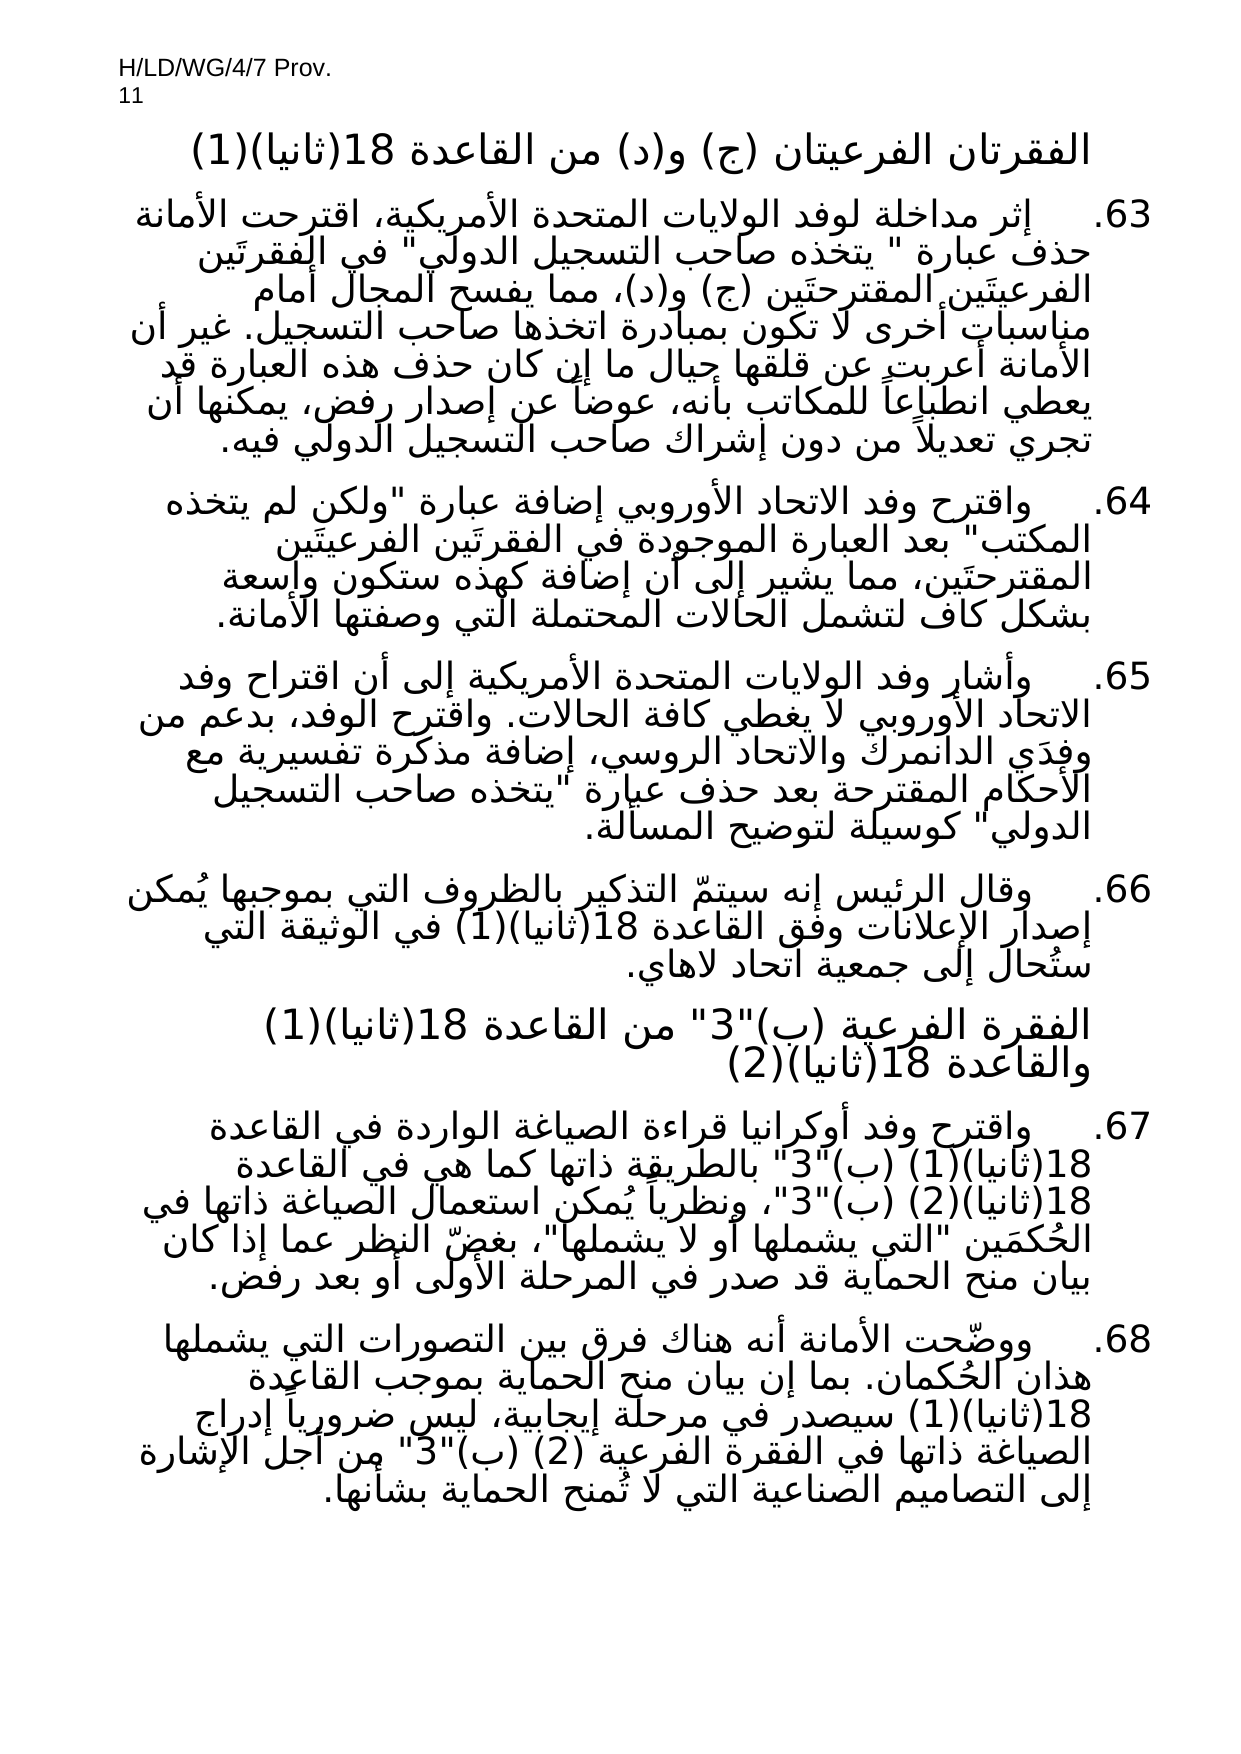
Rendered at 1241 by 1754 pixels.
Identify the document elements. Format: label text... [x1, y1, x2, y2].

text واقترح وفد أوكرانيا قراءة الصياغة الواردة في القاعدة 18(ثانيا)(1) (ب)"3" بالطريقة ذاتها كما هي في القاعدة 18(ثانيا)(2) (ب)"3"، ونظرياً يُمكن استعمال الصياغة ذاتها في الحُكمَين "التي يشملها أو لا يشملها"، بغضّ النظر عما إذا كان بيان منح الحماية قد صدر في المرحلة الأولى أو بعد رفض. [118, 1109, 1092, 1297]
text ووضّحت الأمانة أنه هناك فرق بين التصورات التي يشملها هذان الحُكمان. بما إن بيان منح الحماية بموجب القاعدة 18(ثانيا)(1) سيصدر في مرحلة إيجابية، ليس ضرورياً إدراج الصياغة ذاتها في الفقرة الفرعية (2) (ب)"3" من أجل الإشارة إلى التصاميم الصناعية التي لا تُمنح الحماية بشأنها. [118, 1322, 1092, 1509]
text وأشار وفد الولايات المتحدة الأمريكية إلى أن اقتراح وفد الاتحاد الأوروبي لا يغطي كافة الحالات. واقترح الوفد، بدعم من وفدَي الدانمرك والاتحاد الروسي، إضافة مذكرة تفسيرية مع الأحكام المقترحة بعد حذف عبارة "يتخذه صاحب التسجيل الدولي" كوسيلة لتوضيح المسألة. [118, 659, 1092, 847]
text إثر مداخلة لوفد الولايات المتحدة الأمريكية، اقترحت الأمانة حذف عبارة " يتخذه صاحب التسجيل الدولي" في الفقرتَين الفرعيتَين المقترحتَين (ج) و(د)، مما يفسح المجال أمام مناسبات أخرى لا تكون بمبادرة اتخذها صاحب التسجيل. غير أن الأمانة أعربت عن قلقها حيال ما إن كان حذف هذه العبارة قد يعطي انطباعاً للمكاتب بأنه، عوضاً عن إصدار رفض، يمكنها أن تجري تعديلاً من دون إشراك صاحب التسجيل الدولي فيه. [118, 197, 1092, 459]
list الفقرة الفرعية (ب)"3" من القاعدة 18(ثانيا)(1) والقاعدة 18(ثانيا)(2) [118, 1009, 1092, 1084]
text وقال الرئيس إنه سيتمّ التذكير بالظروف التي بموجبها يُمكن إصدار الإعلانات وفق القاعدة 18(ثانيا)(1) في الوثيقة التي ستُحال إلى جمعية اتحاد لاهاي. [118, 872, 1092, 984]
text واقترح وفد الاتحاد الأوروبي إضافة عبارة "ولكن لم يتخذه المكتب" بعد العبارة الموجودة في الفقرتَين الفرعيتَين المقترحتَين، مما يشير إلى أن إضافة كهذه ستكون واسعة بشكل كاف لتشمل الحالات المحتملة التي وصفتها الأمانة. [118, 484, 1092, 634]
list الفقرتان الفرعيتان (ج) و(د) من القاعدة 18(ثانيا)(1) [876, 134, 1072, 172]
list الفقرتان الفرعيتان (ج) و(د) من القاعدة 18(ثانيا)(1) [118, 134, 915, 172]
